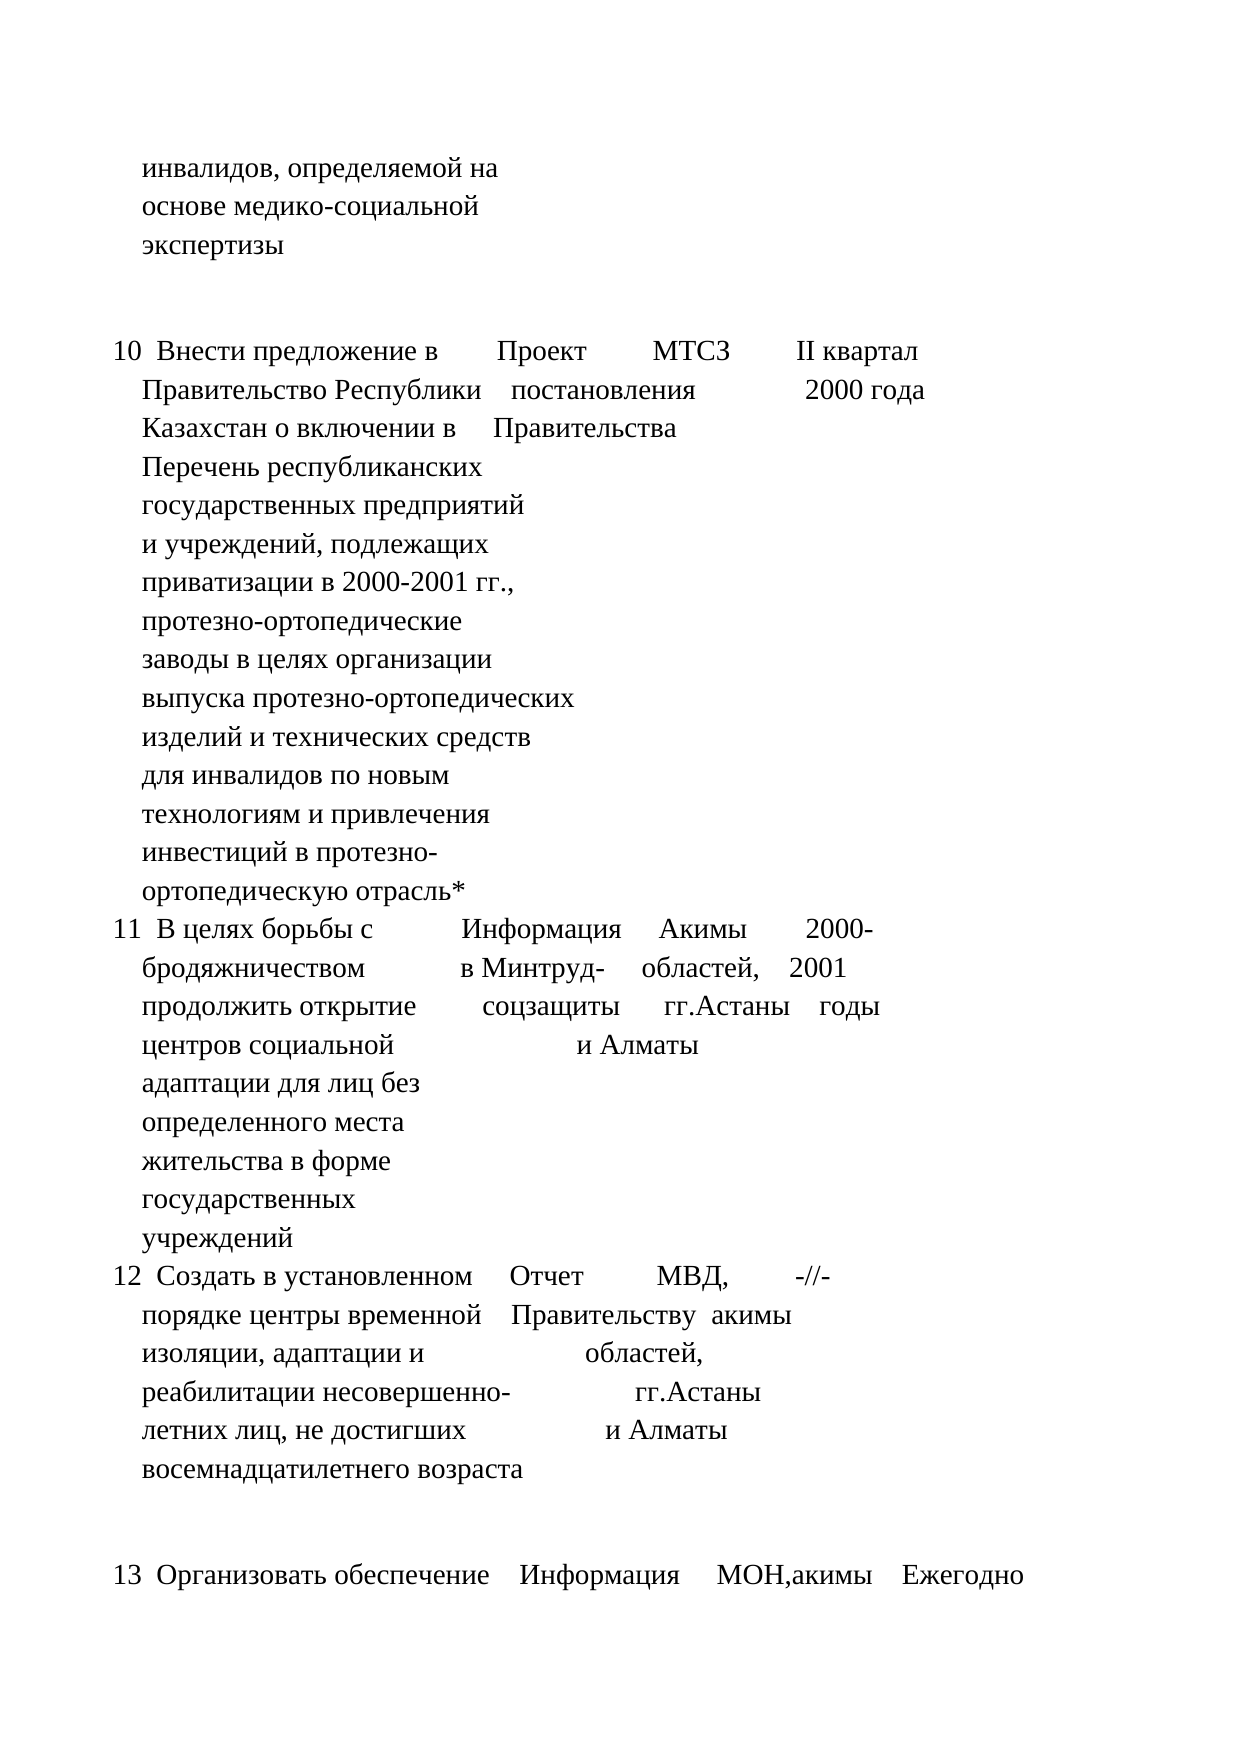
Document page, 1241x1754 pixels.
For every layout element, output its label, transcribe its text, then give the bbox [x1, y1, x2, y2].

text инвалидов, определяемой на [112, 150, 1128, 183]
text государственных предприятий [112, 487, 1128, 521]
text Правительство Республики постановления 2000 года [112, 372, 1128, 405]
text государственных [112, 1181, 1128, 1215]
text бродяжничеством в Минтруд- областей, 2001 [112, 950, 1128, 983]
text изоляции, адаптации и областей, [112, 1335, 1128, 1369]
text протезно-ортопедические [112, 603, 1128, 637]
text выпуска протезно-ортопедических [112, 680, 1128, 714]
text 13 Организовать обеспечение Информация МОН,акимы Ежегодно [112, 1557, 1128, 1591]
text 10 Внести предложение в Проект МТСЗ II квартал [112, 333, 1128, 367]
text и учреждений, подлежащих [112, 526, 1128, 559]
text приватизации в 2000-2001 гг., [112, 564, 1128, 598]
text основе медико-социальной [112, 188, 1128, 222]
text 12 Создать в установленном Отчет МВД, -//- [112, 1258, 1128, 1292]
text центров социальной и Алматы [112, 1027, 1128, 1061]
text летних лиц, не достигших и Алматы [112, 1412, 1128, 1446]
text 11 В целях борьбы с Информация Акимы 2000- [112, 911, 1128, 945]
text порядке центры временной Правительству акимы [112, 1297, 1128, 1330]
text жительства в форме [112, 1143, 1128, 1176]
text реабилитации несовершенно- гг.Астаны [112, 1374, 1128, 1407]
text технологиям и привлечения [112, 796, 1128, 829]
text учреждений [112, 1220, 1128, 1253]
text продолжить открытие соцзащиты гг.Астаны годы [112, 988, 1128, 1022]
text адаптации для лиц без [112, 1066, 1128, 1099]
text инвестиций в протезно- [112, 834, 1128, 868]
text экспертизы [112, 227, 1128, 261]
text ортопедическую отрасль* [112, 873, 1128, 906]
text заводы в целях организации [112, 642, 1128, 675]
text определенного места [112, 1104, 1128, 1138]
text изделий и технических средств [112, 719, 1128, 752]
text восемнадцатилетнего возраста [112, 1451, 1128, 1484]
text для инвалидов по новым [112, 757, 1128, 791]
text Перечень республиканских [112, 449, 1128, 482]
text Казахстан о включении в Правительства [112, 410, 1128, 444]
